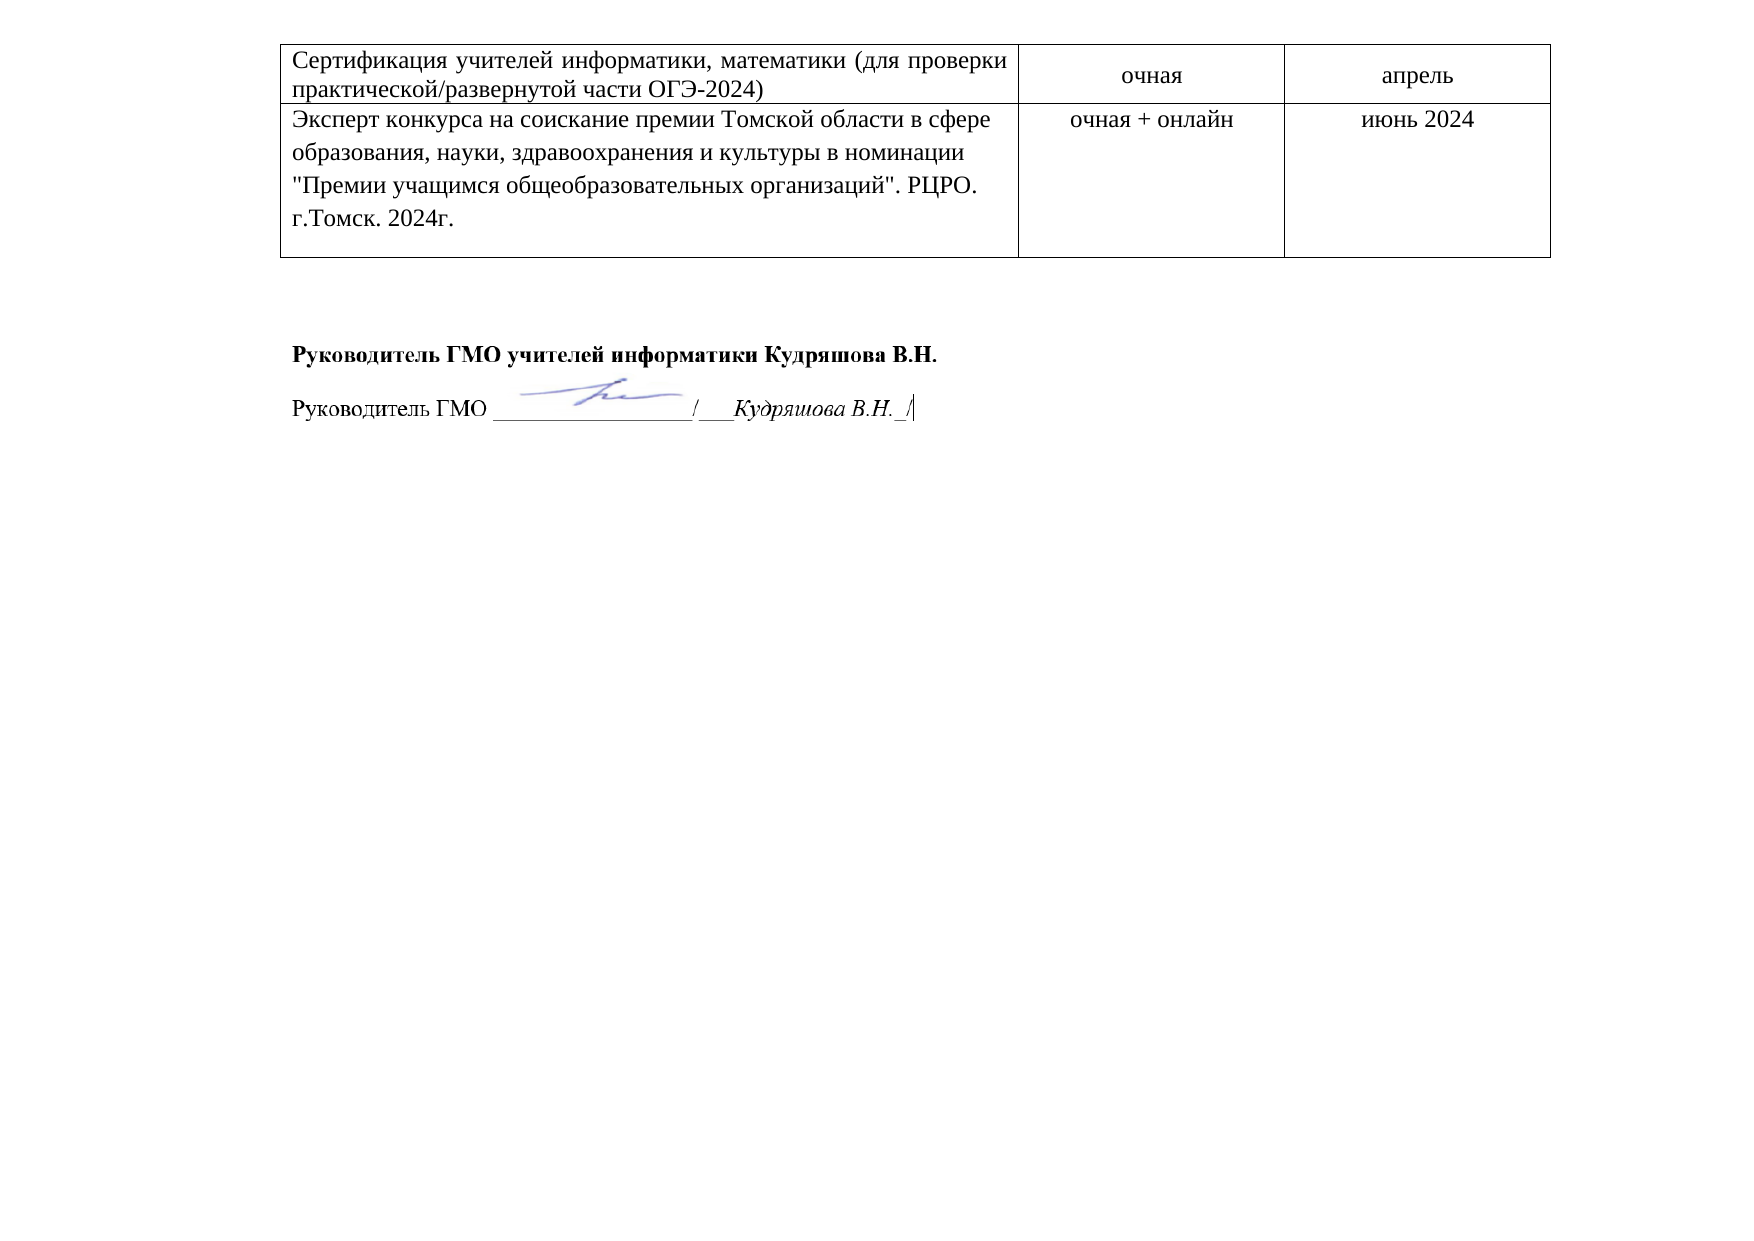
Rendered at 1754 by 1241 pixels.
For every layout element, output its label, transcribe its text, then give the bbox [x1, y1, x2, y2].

picture [264, 319, 997, 469]
table_cell очная + онлайн [1019, 104, 1284, 257]
table_cell апрель [1285, 45, 1550, 103]
table_cell очная [1019, 45, 1284, 103]
table_cell Сертификация учителей информатики, математики (для проверки практической/развернутой части ОГЭ-2024) [281, 45, 1018, 103]
table_cell Эксперт конкурса на соискание премии Томской области в сфере образования, науки, здравоохранения и культуры в номинации "Премии учащимся общеобразовательных организаций". РЦРО. г.Томск. 2024г. [281, 104, 1018, 257]
table_cell июнь 2024 [1285, 104, 1550, 257]
